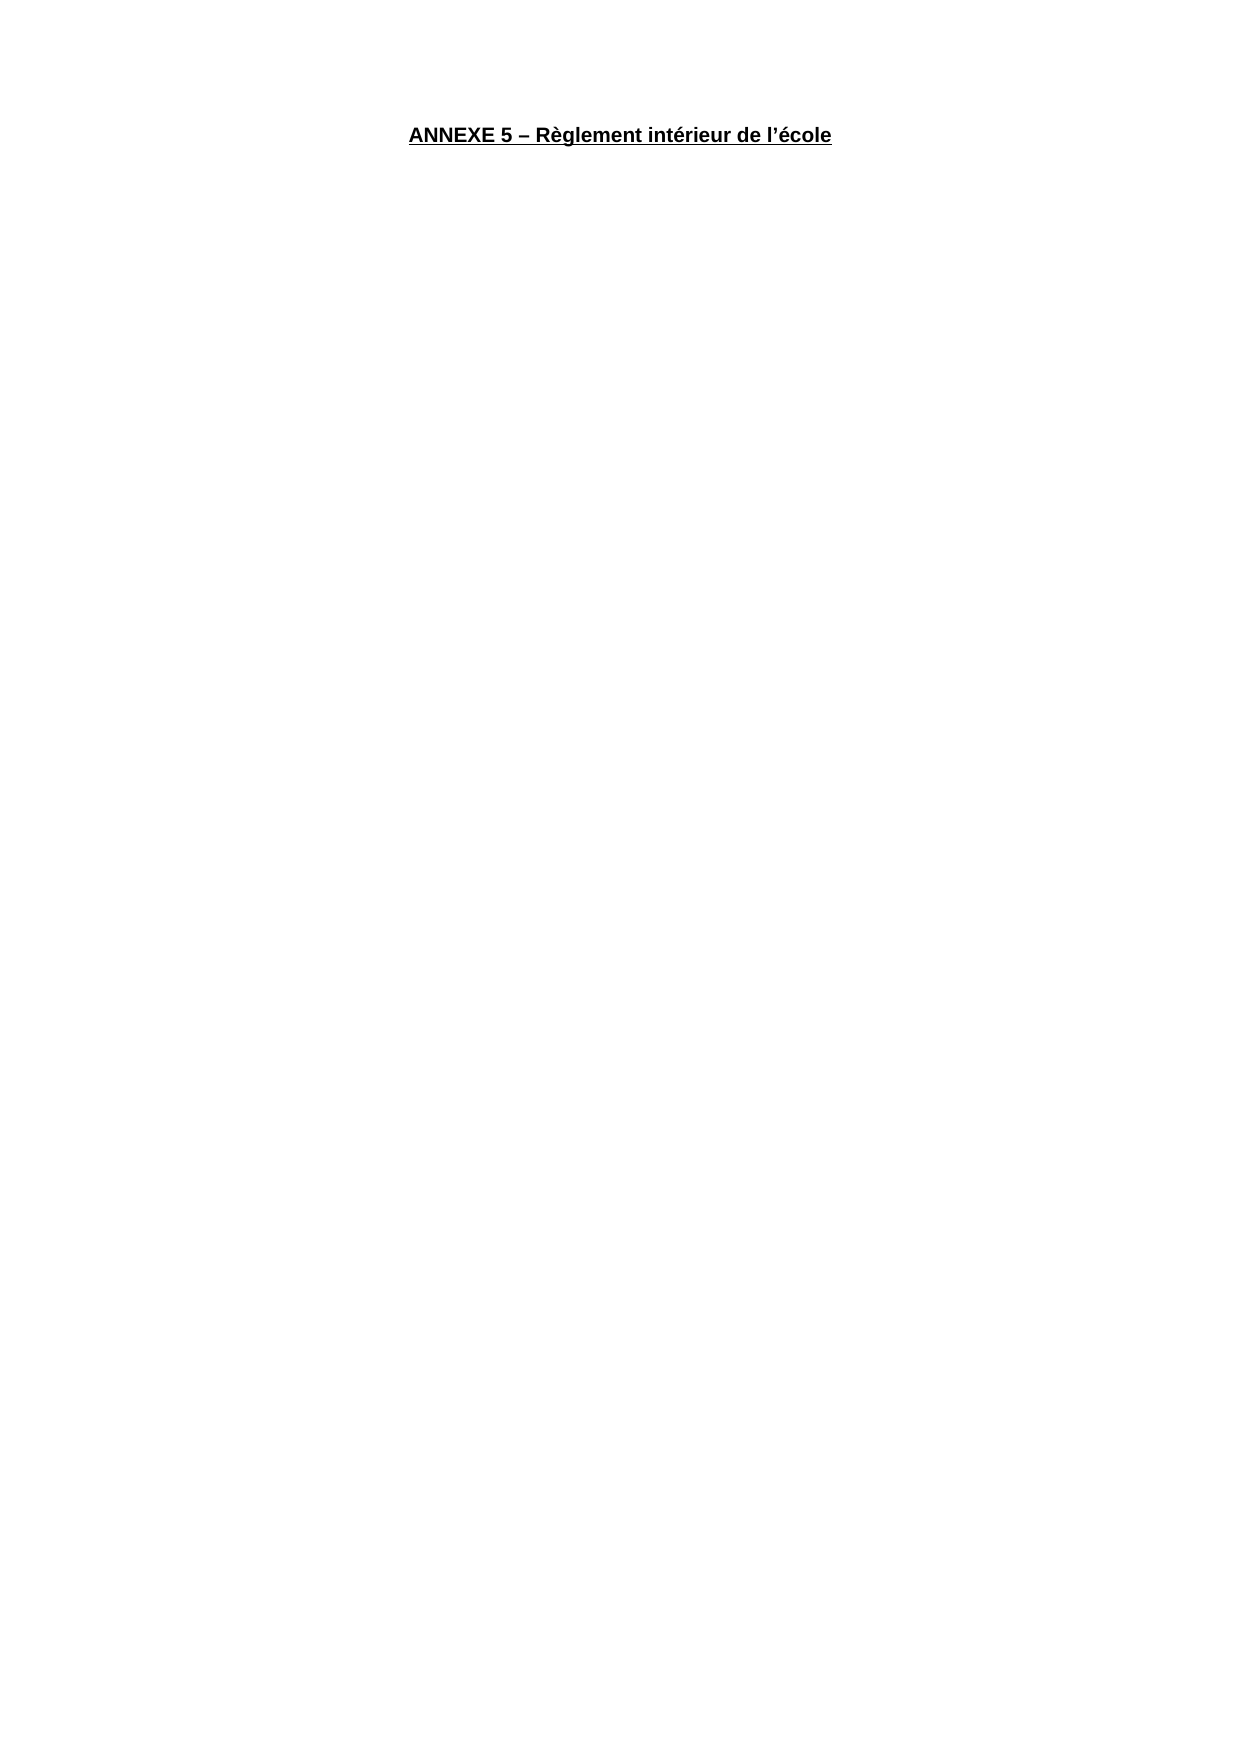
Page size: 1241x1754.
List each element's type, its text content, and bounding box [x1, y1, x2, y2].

text ANNEXE 5 – Règlement intérieur de l’école [75, 123, 1165, 147]
